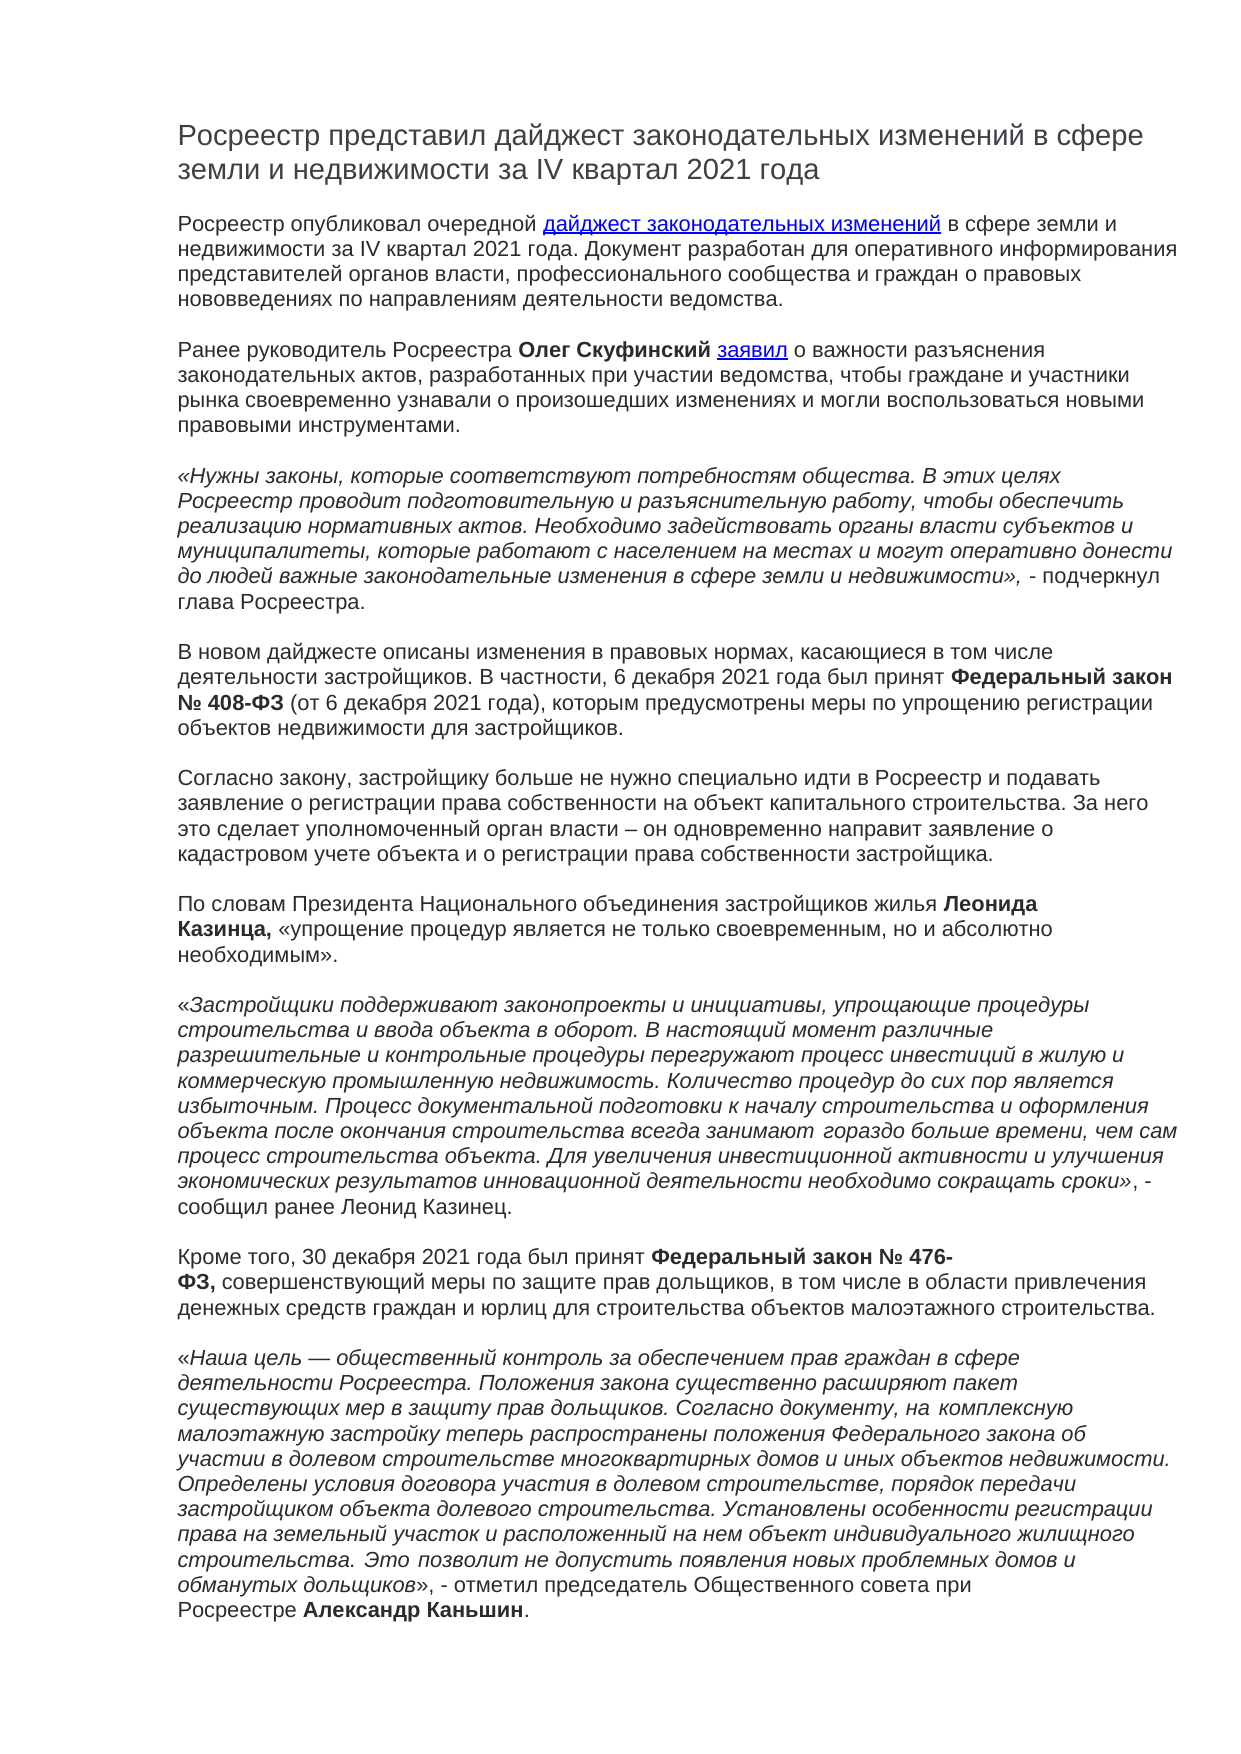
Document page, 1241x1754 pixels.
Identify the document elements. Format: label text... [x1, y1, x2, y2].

text Росреестр опубликовал очередной дайджест законодательных изменений в сфере земли и недвижимости за IV квартал 2021 года. Документ разработан для оперативного информирования представителей органов власти, профессионального сообщества и граждан о правовых нововведениях по направлениям деятельности ведомства. [177, 210, 1181, 311]
text «Застройщики поддерживают законопроекты и инициативы, упрощающие процедуры строительства и ввода объекта в оборот. В настоящий момент различные разрешительные и контрольные процедуры перегружают процесс инвестиций в жилую и коммерческую промышленную недвижимость. Количество процедур до сих пор является избыточным. Процесс документальной подготовки к началу строительства и оформления объекта после окончания строительства всегда занимают гораздо больше времени, чем сам процесс строительства объекта. Для увеличения инвестиционной активности и улучшения экономических результатов инновационной деятельности необходимо сокращать сроки», - сообщил ранее Леонид Казинец. [177, 967, 1181, 1219]
text Согласно закону, застройщику больше не нужно специально идти в Росреестр и подавать заявление о регистрации права собственности на объект капитального строительства. За него это сделает уполномоченный орган власти – он одновременно направит заявление о кадастровом учете объекта и о регистрации права собственности застройщика. [177, 765, 1181, 866]
text По словам Президента Национального объединения застройщиков жилья Леонида Казинца, «упрощение процедур является не только своевременным, но и абсолютно необходимым». [177, 891, 1181, 967]
text Росреестр представил дайджест законодательных изменений в сфере земли и недвижимости за IV квартал 2021 года [177, 118, 1181, 185]
text «Нужны законы, которые соответствуют потребностям общества. В этих целях Росреестр проводит подготовительную и разъяснительную работу, чтобы обеспечить реализацию нормативных актов. Необходимо задействовать органы власти субъектов и муниципалитеты, которые работают с населением на местах и могут оперативно донести до людей важные законодательные изменения в сфере земли и недвижимости», - подчеркнул глава Росреестра. [177, 462, 1181, 614]
text «Наша цель — общественный контроль за обеспечением прав граждан в сфере деятельности Росреестра. Положения закона существенно расширяют пакет существующих мер в защиту прав дольщиков. Согласно документу, на комплексную малоэтажную застройку теперь распространены положения Федерального закона об участии в долевом строительстве многоквартирных домов и иных объектов недвижимости. Определены условия договора участия в долевом строительстве, порядок передачи застройщиком объекта долевого строительства. Установлены особенности регистрации права на земельный участок и расположенный на нем объект индивидуального жилищного строительства. Это позволит не допустить появления новых проблемных домов и обманутых дольщиков», - отметил председатель Общественного совета при Росреестре Александр Каньшин. [177, 1345, 1181, 1622]
text Кроме того, 30 декабря 2021 года был принят Федеральный закон № 476-ФЗ, совершенствующий меры по защите прав дольщиков, в том числе в области привлечения денежных средств граждан и юрлиц для строительства объектов малоэтажного строительства. [177, 1244, 1181, 1319]
text В новом дайджесте описаны изменения в правовых нормах, касающиеся в том числе деятельности застройщиков. В частности, 6 декабря 2021 года был принят Федеральный закон № 408-ФЗ (от 6 декабря 2021 года), которым предусмотрены меры по упрощению регистрации объектов недвижимости для застройщиков. [177, 639, 1181, 740]
text Ранее руководитель Росреестра Олег Скуфинский заявил о важности разъяснения законодательных актов, разработанных при участии ведомства, чтобы граждане и участники рынка своевременно узнавали о произошедших изменениях и могли воспользоваться новыми правовыми инструментами. [177, 336, 1181, 437]
